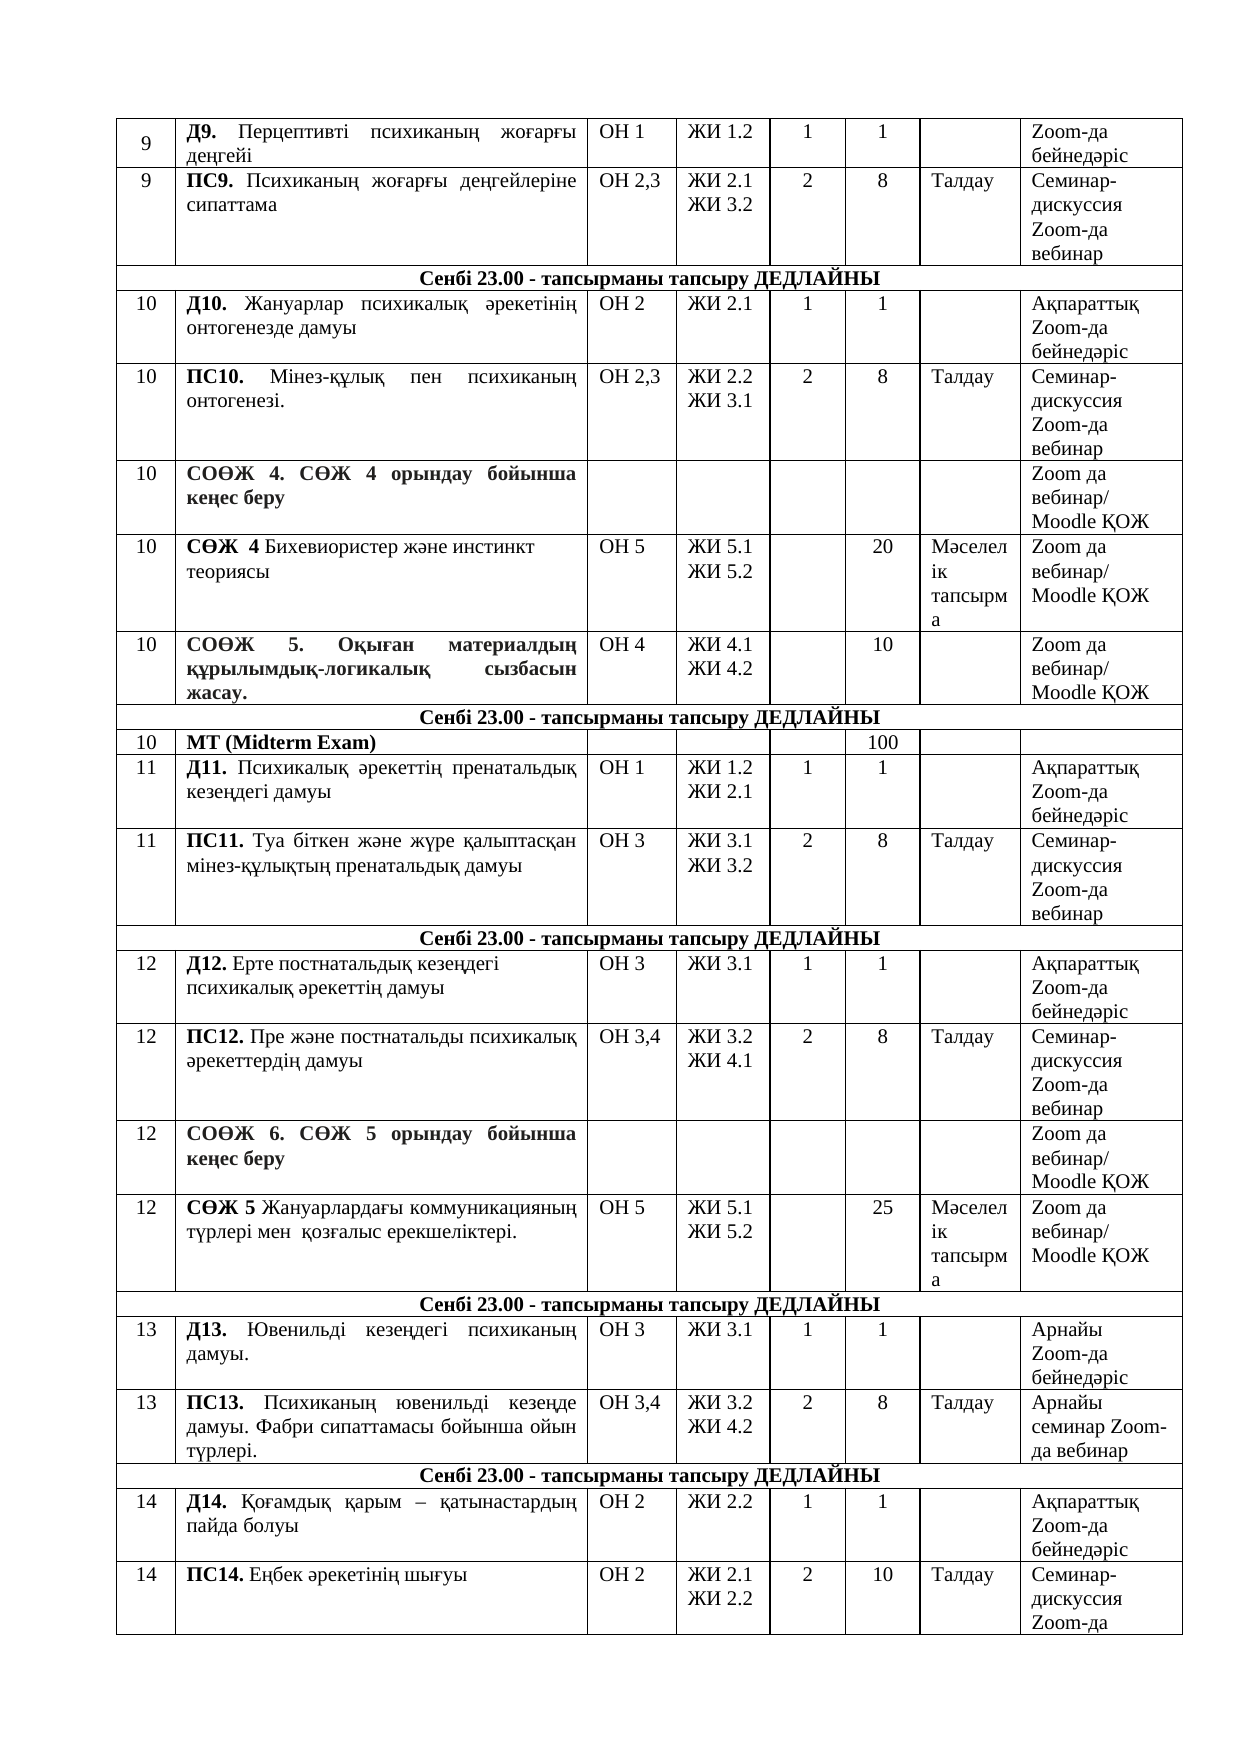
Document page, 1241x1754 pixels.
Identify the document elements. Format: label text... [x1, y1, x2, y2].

table_cell ЖИ 5.1 ЖИ 5.2 [677, 1195, 769, 1291]
table_cell Талдау [921, 364, 1020, 460]
table_cell 14 [117, 1489, 175, 1561]
table_cell 13 [117, 1317, 175, 1389]
table_cell [677, 730, 769, 754]
table_cell [771, 461, 845, 533]
table_cell Сенбі 23.00 - тапсырманы тапсыру ДЕДЛАЙНЫ [117, 266, 1182, 290]
table_cell 20 [846, 535, 919, 631]
table_cell ОН 2 [588, 291, 676, 363]
table_cell ОН 3 [588, 1317, 676, 1389]
table_cell Талдау [921, 1390, 1020, 1462]
table_cell Семинар-дискуссия Zoom-да вебинар [1021, 1024, 1182, 1120]
table_cell ОН 2,3 [588, 364, 676, 460]
table_cell ОН 4 [588, 632, 676, 704]
table_cell 11 [117, 829, 175, 925]
table_cell [921, 1317, 1020, 1389]
table_cell [588, 1121, 676, 1193]
table_cell Д9. Перцептивті психиканың жоғарғы деңгейі [176, 119, 587, 167]
table_cell [846, 1121, 919, 1193]
table_cell СОӨЖ 6. СӨЖ 5 орындау бойынша кеңес беру [176, 1121, 587, 1193]
table_cell Сенбі 23.00 - тапсырманы тапсыру ДЕДЛАЙНЫ [117, 926, 1182, 950]
table_cell [921, 951, 1020, 1023]
table_cell [921, 755, 1020, 827]
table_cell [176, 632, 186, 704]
table_cell ОН 1 [588, 755, 676, 827]
table_cell ЖИ 2.2 ЖИ 3.1 [677, 364, 769, 460]
table_cell ОН 2 [588, 1489, 676, 1561]
table_cell 2 [771, 1024, 845, 1120]
table_cell ОН 2,3 [588, 168, 676, 264]
table_cell 8 [846, 1390, 919, 1462]
table_cell Талдау [921, 168, 1020, 264]
table_cell ПС12. Пре және постнатальды психикалық әрекеттердің дамуы [176, 1024, 587, 1120]
table_cell 12 [117, 1024, 175, 1120]
table_cell ЖИ 3.1 [677, 1317, 769, 1389]
table_cell [921, 119, 1020, 167]
table_cell [921, 461, 1020, 533]
table_cell 10 [846, 1562, 919, 1634]
table_cell 12 [117, 1121, 175, 1193]
table_cell 1 [846, 119, 919, 167]
table_cell ЖИ 3.2 ЖИ 4.1 [677, 1024, 769, 1120]
table_cell ЖИ 5.1 ЖИ 5.2 [677, 535, 769, 631]
table_cell 10 [117, 535, 175, 631]
table_cell 1 [846, 951, 919, 1023]
table_cell Zoom-да бейнедәріс [1021, 119, 1182, 167]
table_cell ОН 1 [588, 119, 676, 167]
table_cell 1 [846, 1317, 919, 1389]
table_cell ОН 3 [588, 829, 676, 925]
table_cell Zoom да вебинар/ Moodle ҚОЖ [1021, 461, 1182, 533]
table_cell Мәселелік тапсырма [921, 535, 1020, 631]
table_cell 2 [771, 1562, 845, 1634]
table_cell ЖИ 3.1 ЖИ 3.2 [677, 829, 769, 925]
table_cell ЖИ 2.1 ЖИ 2.2 [677, 1562, 769, 1634]
table_cell 100 [846, 730, 919, 754]
table_cell ПС9. Психиканың жоғарғы деңгейлеріне сипаттама [176, 168, 587, 264]
table_cell 11 [117, 755, 175, 827]
table_cell [771, 632, 845, 704]
table_cell 14 [117, 1562, 175, 1634]
table_cell Д13. Ювенильді кезеңдегі психиканың дамуы. [176, 1317, 587, 1389]
table_cell ОН 2 [588, 1562, 676, 1634]
table_cell МТ (Midterm Exam) [176, 730, 587, 754]
table_cell [771, 535, 845, 631]
table_cell 10 [117, 730, 175, 754]
table_cell [677, 1121, 769, 1193]
table_cell [588, 730, 676, 754]
table_cell Сенбі 23.00 - тапсырманы тапсыру ДЕДЛАЙНЫ [117, 705, 1182, 729]
table_cell Мәселелік тапсырма [921, 1195, 1020, 1291]
table_cell Zoom да вебинар/ Moodle ҚОЖ [1021, 535, 1182, 631]
table_cell 8 [846, 364, 919, 460]
table_cell 1 [771, 755, 845, 827]
table_cell Ақпараттық Zoom-да бейнедәріс [1021, 1489, 1182, 1561]
table_cell ПС11. Туа біткен және жүре қалыптасқан мінез-құлықтың пренатальдық дамуы [176, 829, 587, 925]
table_cell ЖИ 2.1 [677, 291, 769, 363]
table_cell Семинар-дискуссия Zoom-да вебинар [1021, 829, 1182, 925]
table_cell Ақпараттық Zoom-да бейнедәріс [1021, 951, 1182, 1023]
table_cell Талдау [921, 829, 1020, 925]
table_cell [1021, 730, 1182, 754]
table_cell ЖИ 2.1 ЖИ 3.2 [677, 168, 769, 264]
table_cell Д14. Қоғамдық қарым – қатынастардың пайда болуы [176, 1489, 587, 1561]
table_cell 9 [117, 119, 175, 167]
table_cell СОӨЖ 5. Оқыған материалдың құрылымдық-логикалық сызбасын жасау. [247, 632, 587, 704]
table_cell Д12. Ерте постнатальдық кезеңдегі психикалық әрекеттің дамуы [176, 951, 587, 1023]
table_cell Ақпараттық Zoom-да бейнедәріс [1021, 291, 1182, 363]
table_cell ОН 3 [588, 951, 676, 1023]
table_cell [176, 1562, 587, 1634]
table_cell Талдау [921, 1024, 1020, 1120]
table_cell 10 [117, 461, 175, 533]
table_cell ЖИ 3.1 [677, 951, 769, 1023]
table_cell ЖИ 2.2 [677, 1489, 769, 1561]
table_cell [771, 1195, 845, 1291]
table_cell ОН 5 [588, 1195, 676, 1291]
table_cell Талдау [921, 1562, 1020, 1634]
table_cell [921, 632, 1020, 704]
table_cell СӨЖ 4 Бихевиористер және инстинкт теориясы [176, 535, 587, 631]
table_cell 1 [846, 291, 919, 363]
table_cell 1 [771, 1489, 845, 1561]
table_cell [846, 461, 919, 533]
table_cell 13 [117, 1390, 175, 1462]
table_cell ПС10. Мінез-құлық пен психиканың онтогенезі. [176, 364, 587, 460]
table_cell ОН 5 [588, 535, 676, 631]
table_cell 8 [846, 829, 919, 925]
table_cell 8 [846, 1024, 919, 1120]
table_cell ОН 3,4 [588, 1390, 676, 1462]
table_cell 10 [117, 632, 175, 704]
table_cell [588, 461, 676, 533]
table_cell Zoom да вебинар/ Moodle ҚОЖ [1021, 632, 1182, 704]
table_cell 2 [771, 1390, 845, 1462]
table_cell 8 [846, 168, 919, 264]
table_cell 1 [771, 1317, 845, 1389]
table_cell Д10. Жануарлар психикалық әрекетінің онтогенезде дамуы [176, 291, 587, 363]
table_cell [921, 730, 1020, 754]
table_cell Д11. Психикалық әрекеттің пренатальдық кезеңдегі дамуы [176, 755, 587, 827]
table_cell [771, 1121, 845, 1193]
table_cell ОН 3,4 [588, 1024, 676, 1120]
table_cell [921, 1489, 1020, 1561]
table_cell СОӨЖ 4. СӨЖ 4 орындау бойынша кеңес беру [176, 461, 587, 533]
table_cell [677, 461, 769, 533]
table_cell 10 [117, 364, 175, 460]
table_cell ПС13. Психиканың ювенильді кезеңде дамуы. Фабри сипаттамасы бойынша ойын түрлері. [176, 1390, 587, 1462]
table_cell Арнайы Zoom-да бейнедәріс [1021, 1317, 1182, 1389]
table_cell Ақпараттық Zoom-да бейнедәріс [1021, 755, 1182, 827]
table_cell Сенбі 23.00 - тапсырманы тапсыру ДЕДЛАЙНЫ [117, 1464, 1182, 1487]
table_cell 10 [117, 291, 175, 363]
table_cell 9 [117, 168, 175, 264]
table_cell Семинар-дискуссия Zoom-да вебинар [1021, 364, 1182, 460]
table_cell ЖИ 1.2 [677, 119, 769, 167]
table_cell 25 [846, 1195, 919, 1291]
table_cell 10 [846, 632, 919, 704]
table_cell [921, 1121, 1020, 1193]
table_cell Семинар-дискуссия Zoom-да вебинар [1021, 168, 1182, 264]
table_cell ЖИ 4.1 ЖИ 4.2 [677, 632, 769, 704]
table_cell Zoom да вебинар/ Moodle ҚОЖ [1021, 1121, 1182, 1193]
table_cell ЖИ 3.2 ЖИ 4.2 [677, 1390, 769, 1462]
table_cell 1 [846, 755, 919, 827]
table_cell 12 [117, 1195, 175, 1291]
table_cell 2 [771, 168, 845, 264]
table_cell 1 [846, 1489, 919, 1561]
table_cell 1 [771, 291, 845, 363]
table_cell 1 [771, 951, 845, 1023]
table_cell СӨЖ 5 Жануарлардағы коммуникацияның түрлері мен қозғалыс ерекшеліктері. [176, 1195, 587, 1291]
table_cell Арнайы семинар Zoom-да вебинар [1021, 1390, 1182, 1462]
table_cell 2 [771, 829, 845, 925]
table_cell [1021, 1562, 1182, 1634]
table_cell 12 [117, 951, 175, 1023]
table_cell ЖИ 1.2 ЖИ 2.1 [677, 755, 769, 827]
table_cell 1 [771, 119, 845, 167]
table_cell Сенбі 23.00 - тапсырманы тапсыру ДЕДЛАЙНЫ [117, 1292, 1182, 1316]
table_cell [921, 291, 1020, 363]
table_cell Zoom да вебинар/ Moodle ҚОЖ [1021, 1195, 1182, 1291]
table_cell [771, 730, 845, 754]
table_cell 2 [771, 364, 845, 460]
